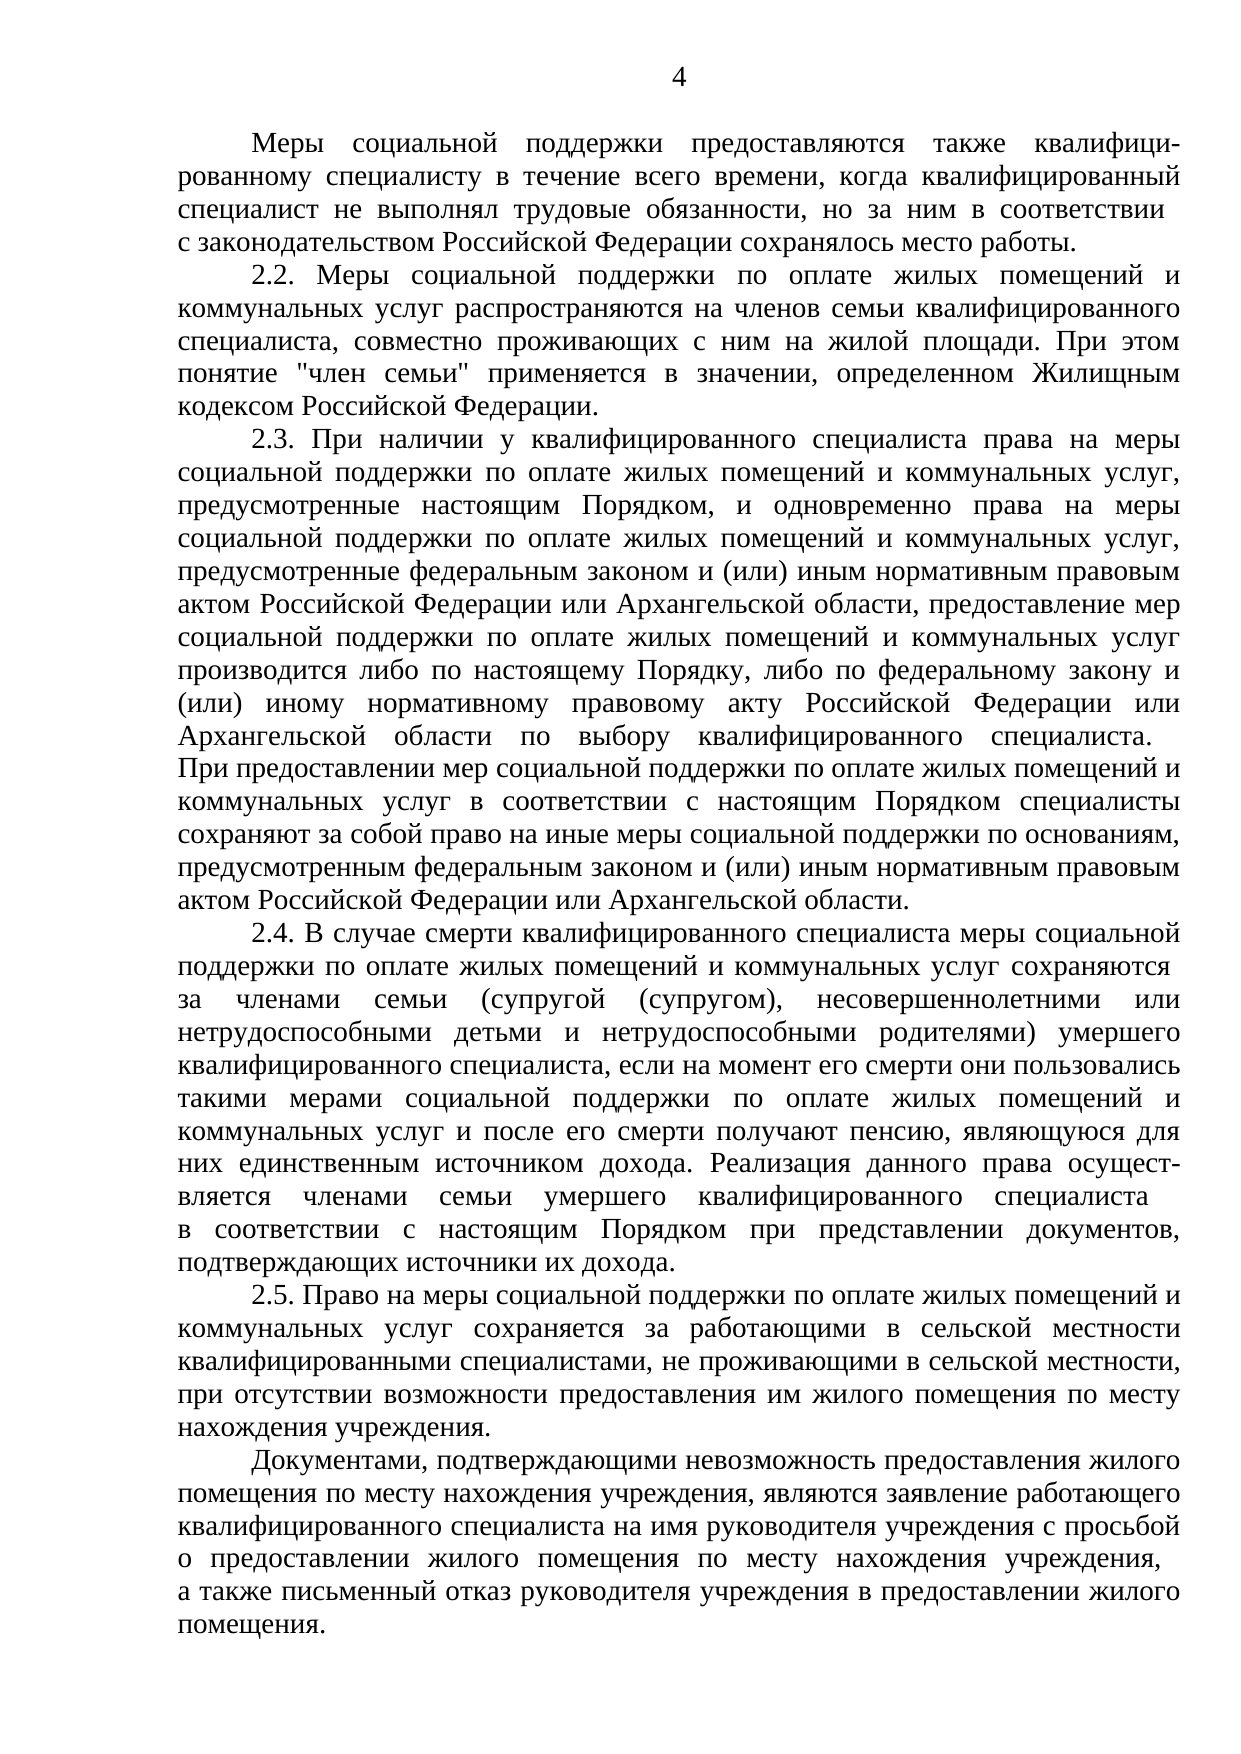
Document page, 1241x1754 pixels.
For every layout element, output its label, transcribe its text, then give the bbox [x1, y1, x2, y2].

text Меры социальной поддержки предоставляются также квалифици-рованному специалисту в течение всего времени, когда квалифицированный специалист не выполнял трудовые обязанности, но за ним в соответствии с законодательством Российской Федерации сохранялось место работы. [177, 126, 1181, 258]
list 2.5. Право на меры социальной поддержки по оплате жилых помещений и коммунальных услуг сохраняется за работающими в сельской местности квалифицированными специалистами, не проживающими в сельской местности, при отсутствии возможности предоставления им жилого помещения по месту нахождения учреждения. [177, 1278, 1181, 1443]
list 2.3. При наличии у квалифицированного специалиста права на меры социальной поддержки по оплате жилых помещений и коммунальных услуг, предусмотренные настоящим Порядком, и одновременно права на меры социальной поддержки по оплате жилых помещений и коммунальных услуг, предусмотренные федеральным законом и (или) иным нормативным правовым актом Российской Федерации или Архангельской области, предоставление мер социальной поддержки по оплате жилых помещений и коммунальных услуг производится либо по настоящему Порядку, либо по федеральному закону и (или) иному нормативному правовому акту Российской Федерации или Архангельской области по выбору квалифицированного специалиста. При предоставлении мер социальной поддержки по оплате жилых помещений и коммунальных услуг в соответствии с настоящим Порядком специалисты сохраняют за собой право на иные меры социальной поддержки по основаниям, предусмотренным федеральным законом и (или) иным нормативным правовым актом Российской Федерации или Архангельской области. [177, 422, 1181, 916]
list Документами, подтверждающими невозможность предоставления жилого помещения по месту нахождения учреждения, являются заявление работающего квалифицированного специалиста на имя руководителя учреждения с просьбой о предоставлении жилого помещения по месту нахождения учреждения, а также письменный отказ руководителя учреждения в предоставлении жилого помещения. [177, 1443, 1181, 1640]
text 2.4. В случае смерти квалифицированного специалиста меры социальной поддержки по оплате жилых помещений и коммунальных услуг сохраняются за членами семьи (супругой (супругом), несовершеннолетними или нетрудоспособными детьми и нетрудоспособными родителями) умершего квалифицированного специалиста, если на момент его смерти они пользовались такими мерами социальной поддержки по оплате жилых помещений и коммунальных услуг и после его смерти получают пенсию, являющуюся для них единственным источником дохода. Реализация данного права осущест-вляется членами семьи умершего квалифицированного специалиста в соответствии с настоящим Порядком при представлении документов, подтверждающих источники их дохода. [177, 916, 1181, 1278]
list 2.2. Меры социальной поддержки по оплате жилых помещений и коммунальных услуг распространяются на членов семьи квалифицированного специалиста, совместно проживающих с ним на жилой площади. При этом понятие "член семьи" применяется в значении, определенном Жилищным кодексом Российской Федерации. [177, 258, 1181, 422]
